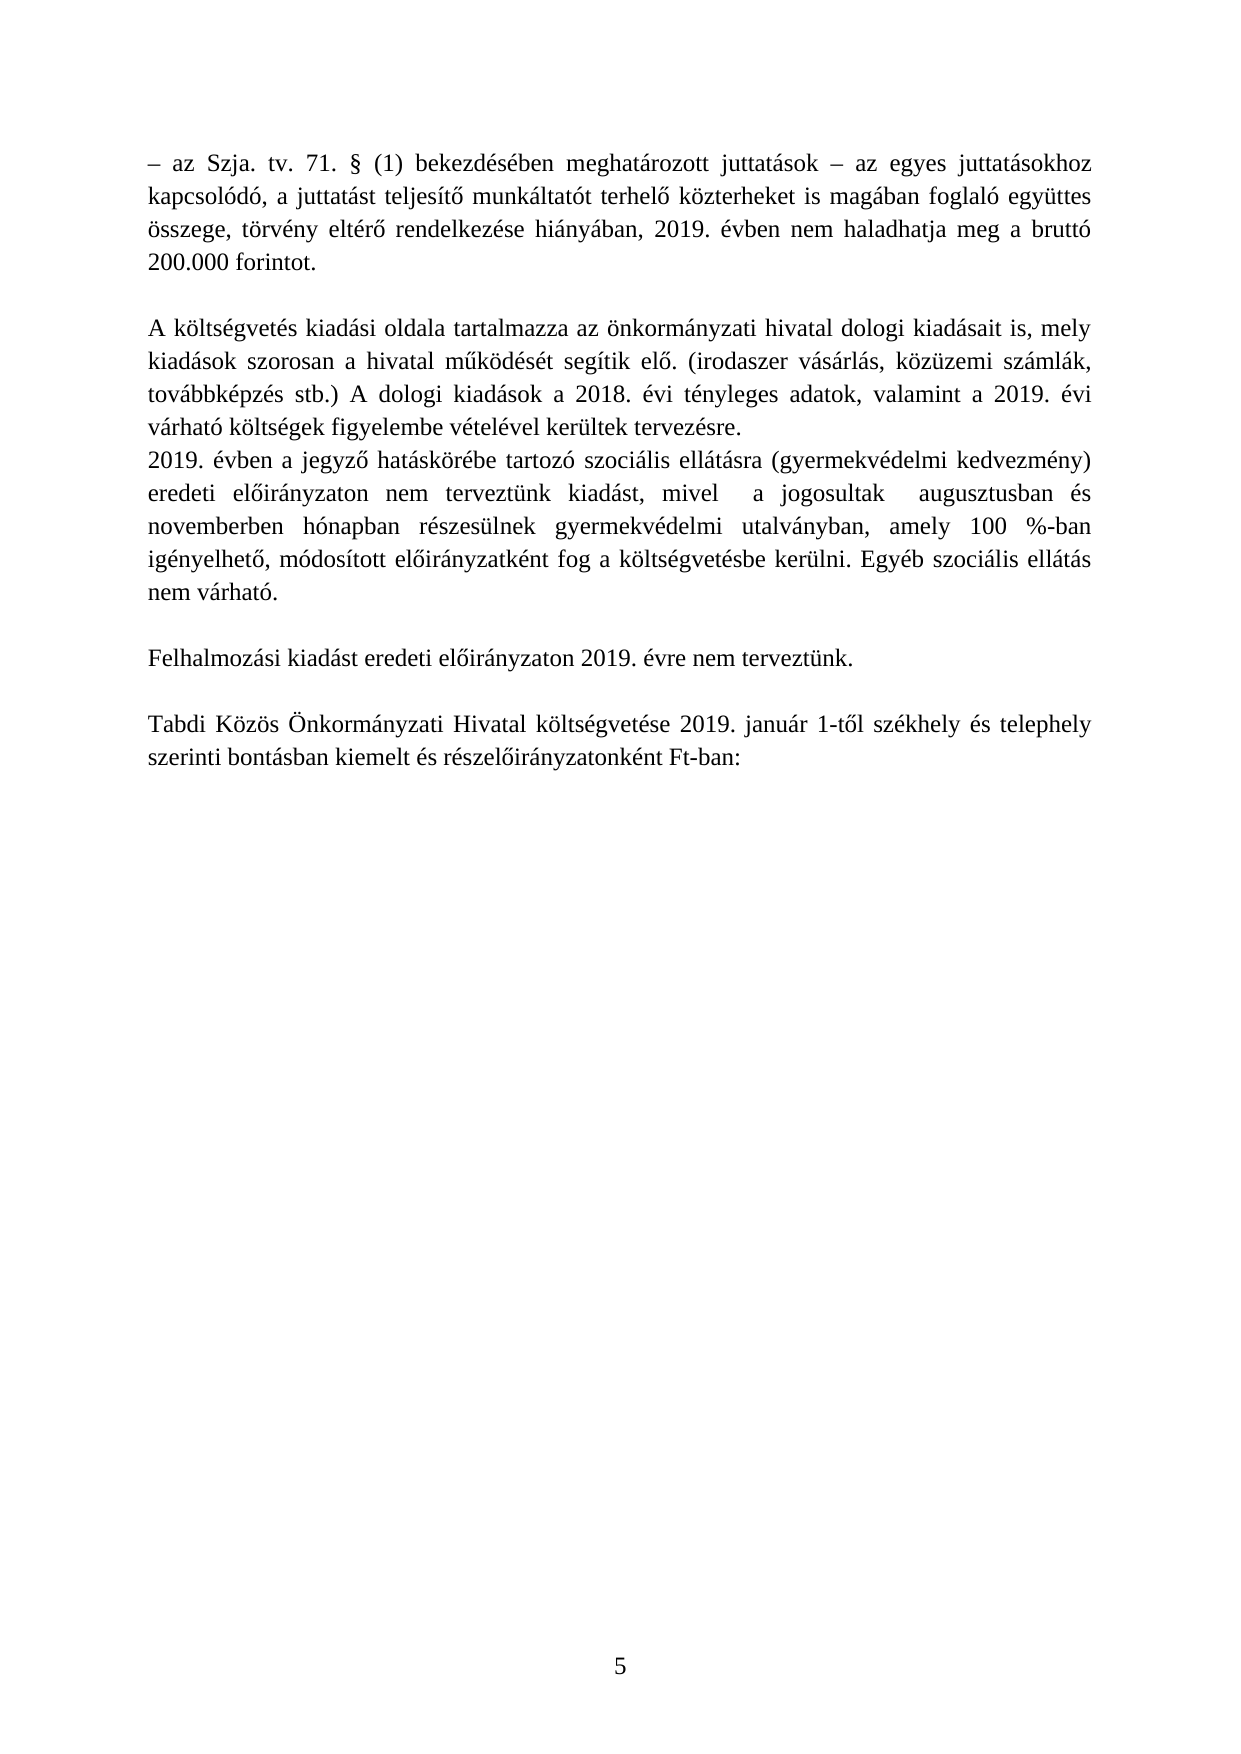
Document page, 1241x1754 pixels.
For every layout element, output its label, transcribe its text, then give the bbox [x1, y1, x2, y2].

text 2019. évben a jegyző hatáskörébe tartozó szociális ellátásra (gyermekvédelmi kedvezmény) eredeti előirányzaton nem terveztünk kiadást, mivel a jogosultak augusztusban és novemberben hónapban részesülnek gyermekvédelmi utalványban, amely 100 %-ban igényelhető, módosított előirányzatként fog a költségvetésbe kerülni. Egyéb szociális ellátás nem várható. [148, 445, 1092, 606]
text – az Szja. tv. 71. § (1) bekezdésében meghatározott juttatások – az egyes juttatásokhoz kapcsolódó, a juttatást teljesítő munkáltatót terhelő közterheket is magában foglaló együttes összege, törvény eltérő rendelkezése hiányában, 2019. évben nem haladhatja meg a bruttó 200.000 forintot. [148, 148, 1092, 276]
text Tabdi Közös Önkormányzati Hivatal költségvetése 2019. január 1-től székhely és telephely szerinti bontásban kiemelt és részelőirányzatonként Ft-ban: [148, 709, 1092, 771]
text A költségvetés kiadási oldala tartalmazza az önkormányzati hivatal dologi kiadásait is, mely kiadások szorosan a hivatal működését segítik elő. (irodaszer vásárlás, közüzemi számlák, továbbképzés stb.) A dologi kiadások a 2018. évi tényleges adatok, valamint a 2019. évi várható költségek figyelembe vételével kerültek tervezésre. [148, 313, 1092, 441]
text Felhalmozási kiadást eredeti előirányzaton 2019. évre nem terveztünk. [148, 643, 1092, 672]
